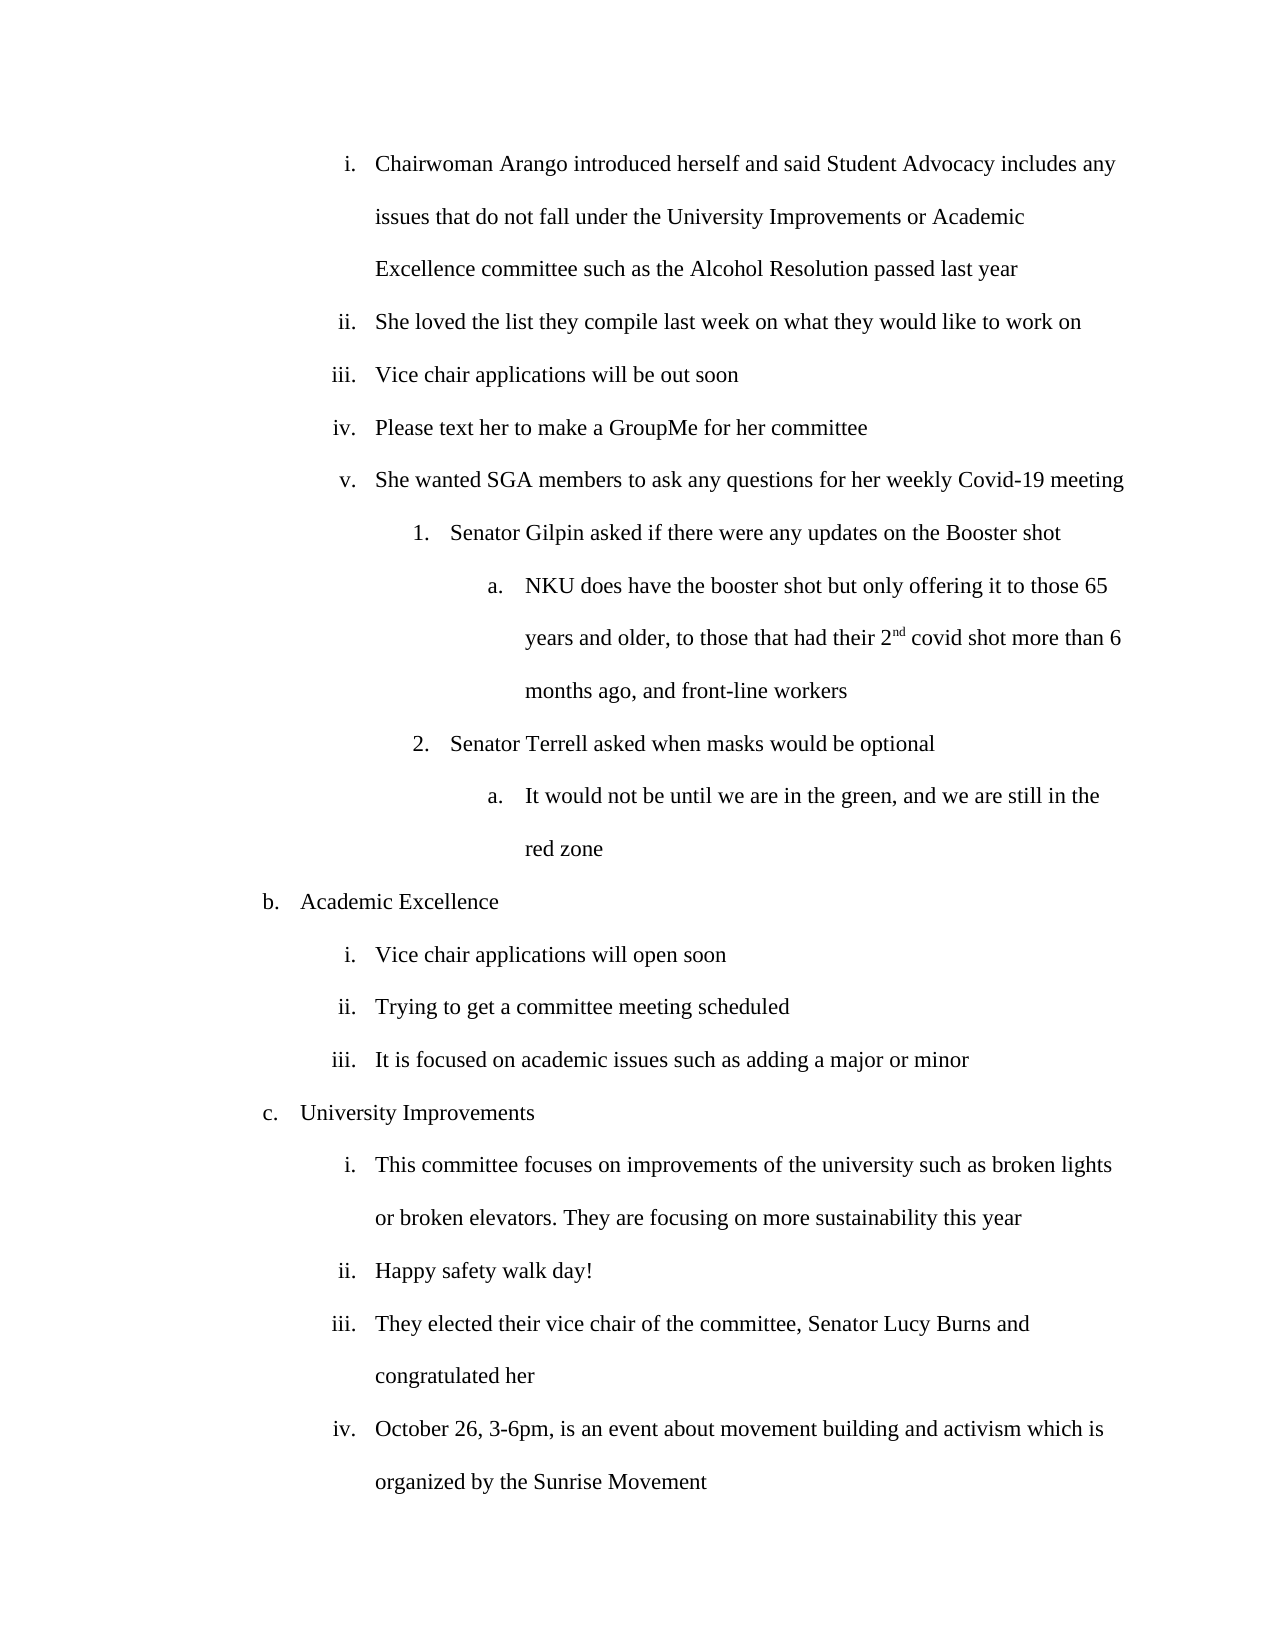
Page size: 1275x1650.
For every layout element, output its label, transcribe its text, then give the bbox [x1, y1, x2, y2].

list She loved the list they compile last week on what they would like to work on [356, 308, 1125, 334]
list NKU does have the booster shot but only offering it to those 65 years and older, to those that had their 2nd covid shot more than 6 months ago, and front-line workers [487, 572, 1125, 703]
list University Improvements [262, 1099, 1125, 1125]
list Academic Excellence [262, 888, 1125, 914]
list She wanted SGA members to ask any questions for her weekly Covid-19 meeting [356, 466, 1125, 493]
list Senator Gilpin asked if there were any updates on the Booster shot [412, 519, 1125, 545]
list Senator Terrell asked when masks would be optional [412, 730, 1125, 756]
list This committee focuses on improvements of the university such as broken lights or broken elevators. They are focusing on more sustainability this year [356, 1151, 1125, 1231]
list It would not be until we are in the green, and we are still in the red zone [487, 782, 1125, 862]
list October 26, 3-6pm, is an event about movement building and activism which is organized by the Sunrise Movement [356, 1415, 1125, 1494]
list It is focused on academic issues such as adding a major or minor [356, 1046, 1125, 1072]
list Chairwoman Arango introduced herself and said Student Advocacy includes any issues that do not fall under the University Improvements or Academic Excellence committee such as the Alcohol Resolution passed last year [356, 150, 1125, 282]
list Please text her to make a GroupMe for her committee [356, 413, 1125, 440]
list Trying to get a committee meeting scheduled [356, 993, 1125, 1020]
list Happy safety walk day! [356, 1257, 1125, 1283]
list Vice chair applications will be out soon [356, 361, 1125, 387]
list They elected their vice chair of the committee, Senator Lucy Burns and congratulated her [356, 1309, 1125, 1389]
list Vice chair applications will open soon [356, 941, 1125, 967]
